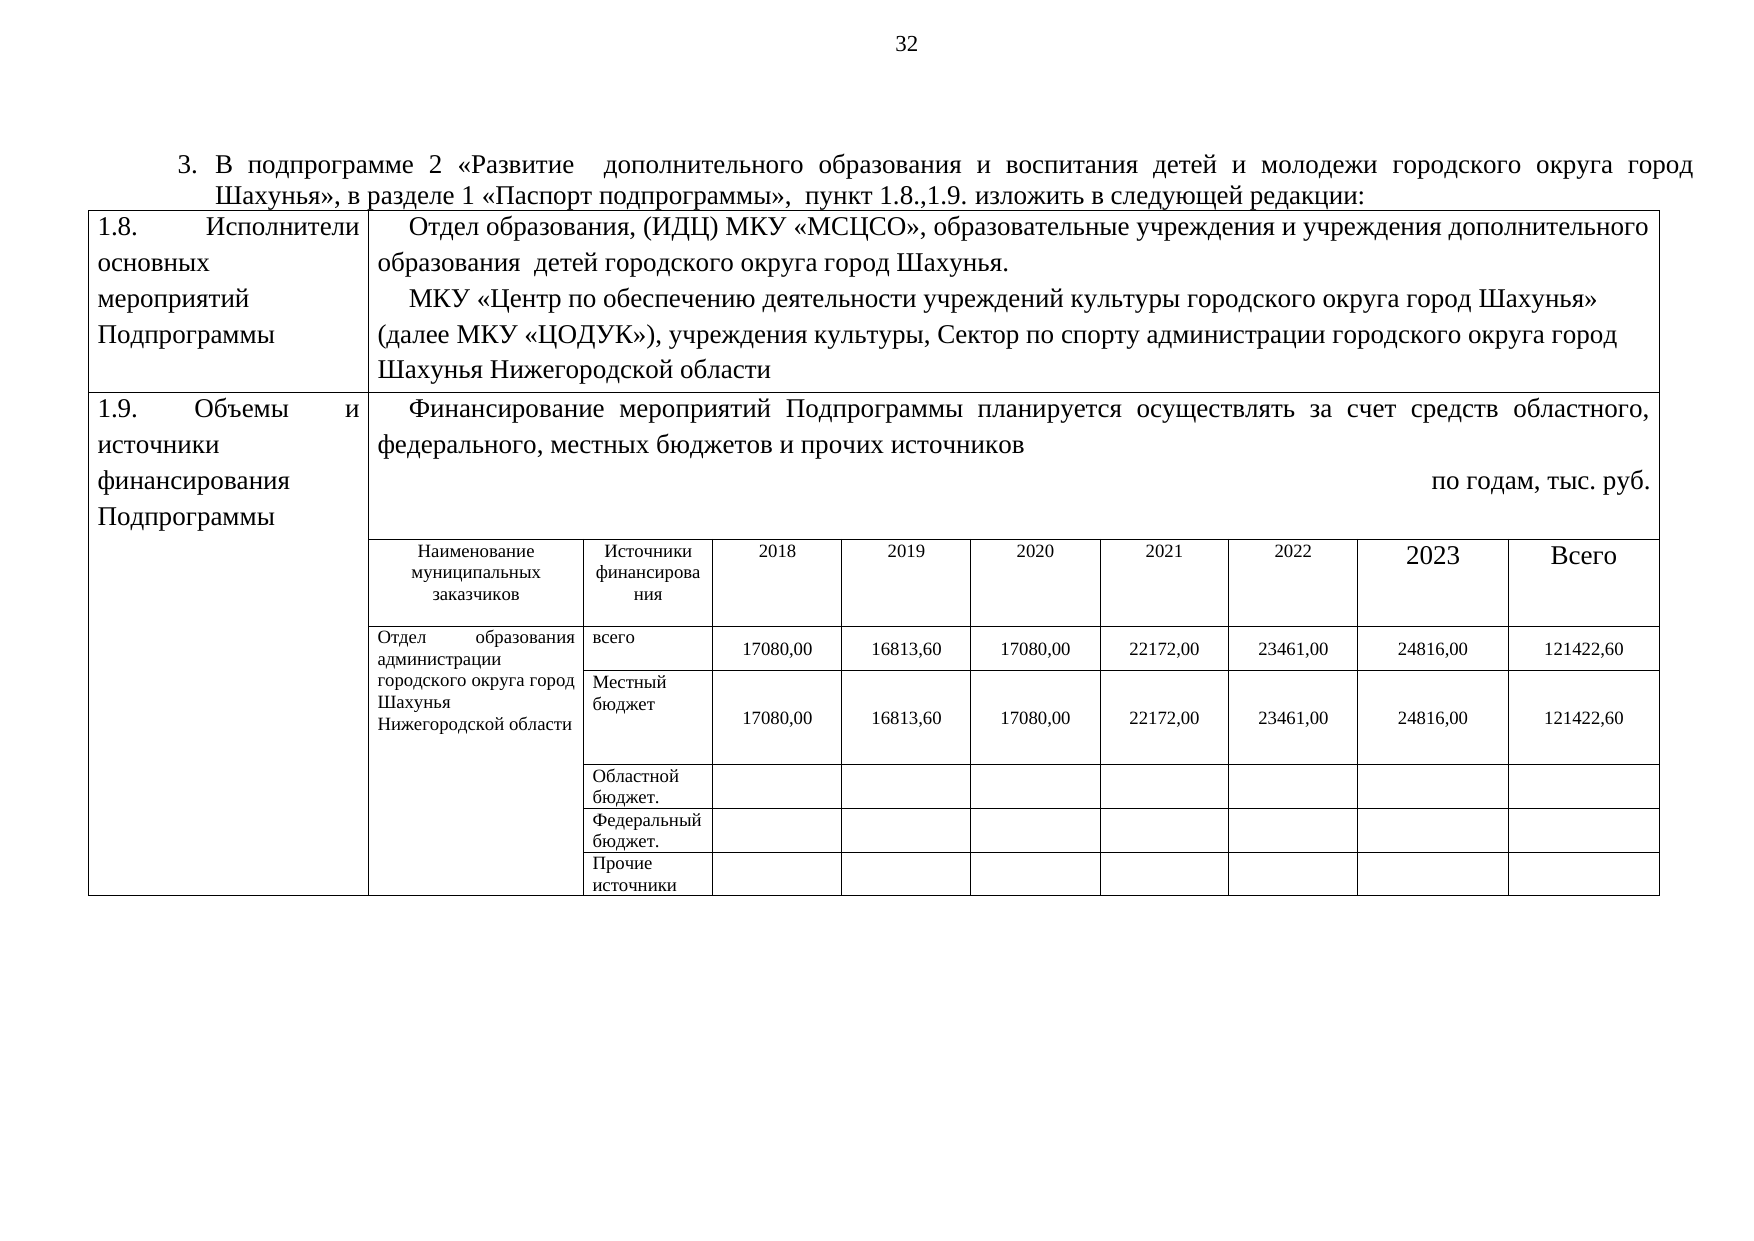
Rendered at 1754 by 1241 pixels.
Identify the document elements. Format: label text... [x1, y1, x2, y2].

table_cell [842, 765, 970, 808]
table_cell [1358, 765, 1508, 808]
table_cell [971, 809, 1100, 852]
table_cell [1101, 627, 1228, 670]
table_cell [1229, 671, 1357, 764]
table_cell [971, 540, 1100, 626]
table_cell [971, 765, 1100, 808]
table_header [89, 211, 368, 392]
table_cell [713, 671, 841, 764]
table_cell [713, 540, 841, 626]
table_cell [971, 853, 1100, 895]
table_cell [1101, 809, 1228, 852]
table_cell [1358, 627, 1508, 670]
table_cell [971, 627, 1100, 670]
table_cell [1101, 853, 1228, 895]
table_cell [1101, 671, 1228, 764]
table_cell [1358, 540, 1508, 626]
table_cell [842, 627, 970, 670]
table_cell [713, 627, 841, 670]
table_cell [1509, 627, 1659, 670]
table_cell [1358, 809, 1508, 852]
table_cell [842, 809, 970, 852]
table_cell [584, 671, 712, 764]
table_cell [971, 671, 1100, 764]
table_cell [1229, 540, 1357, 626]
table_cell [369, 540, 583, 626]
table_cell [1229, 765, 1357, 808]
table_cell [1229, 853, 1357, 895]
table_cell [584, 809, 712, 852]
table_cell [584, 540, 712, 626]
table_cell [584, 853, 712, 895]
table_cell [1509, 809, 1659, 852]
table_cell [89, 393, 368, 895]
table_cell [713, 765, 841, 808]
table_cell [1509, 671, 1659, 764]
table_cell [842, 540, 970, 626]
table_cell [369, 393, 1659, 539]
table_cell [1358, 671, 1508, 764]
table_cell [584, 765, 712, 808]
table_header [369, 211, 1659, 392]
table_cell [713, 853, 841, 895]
list В подпрограмме 2 «Развитие дополнительного образования и воспитания детей и молодежи городского округа город Шахунья», в разделе 1 «Паспорт подпрограммы», пункт 1.8.,1.9. изложить в следующей редакции: [177, 148, 1695, 210]
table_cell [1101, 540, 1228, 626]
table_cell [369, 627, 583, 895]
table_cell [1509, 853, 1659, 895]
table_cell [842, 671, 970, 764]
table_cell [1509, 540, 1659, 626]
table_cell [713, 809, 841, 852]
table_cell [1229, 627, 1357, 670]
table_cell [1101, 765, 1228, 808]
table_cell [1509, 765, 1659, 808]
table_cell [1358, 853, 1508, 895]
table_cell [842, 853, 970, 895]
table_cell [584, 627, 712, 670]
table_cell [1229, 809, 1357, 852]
